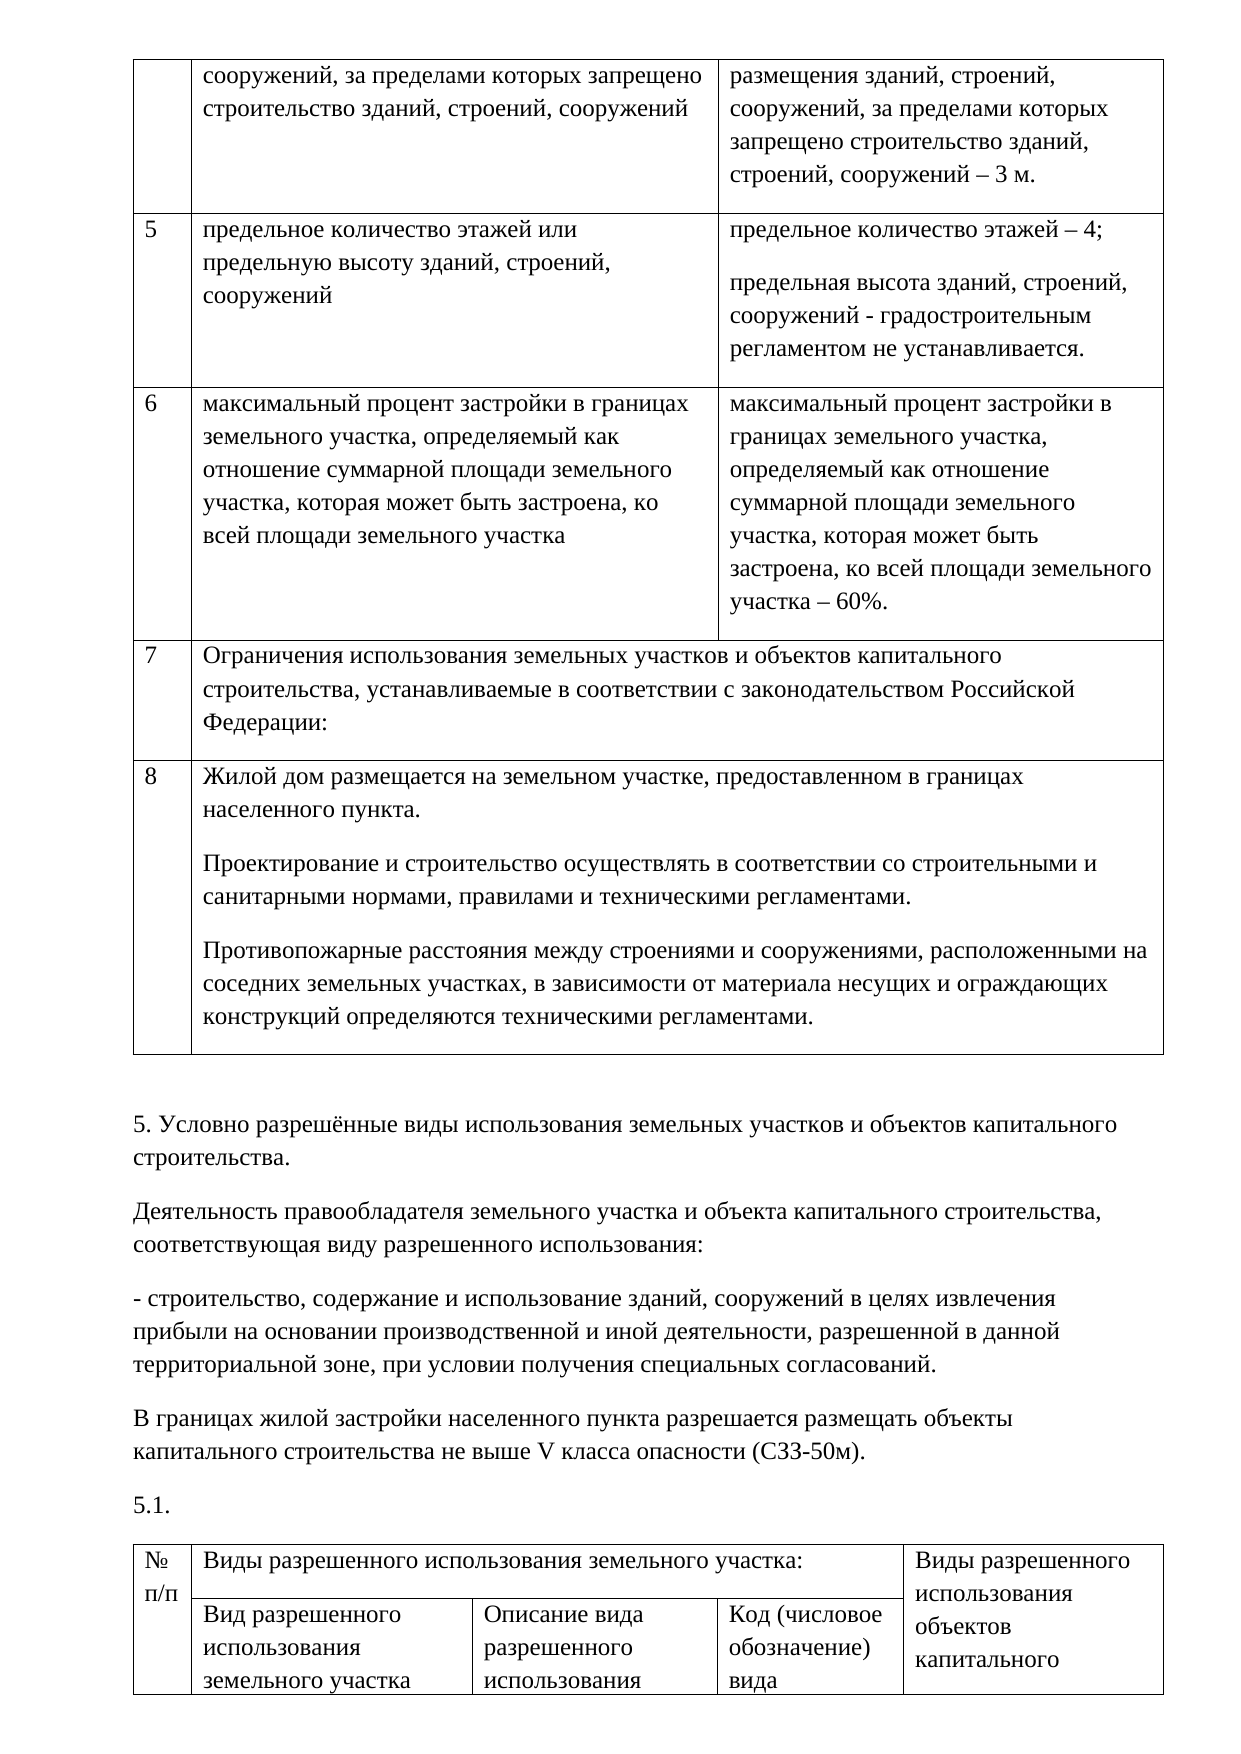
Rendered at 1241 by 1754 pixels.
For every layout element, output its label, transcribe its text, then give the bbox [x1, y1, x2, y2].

text - строительство, содержание и использование зданий, сооружений в целях извлечения прибыли на основании производственной и иной деятельности, разрешенной в данной территориальной зоне, при условии получения специальных согласований. [133, 1283, 1152, 1378]
table_cell максимальный процент застройки в границах земельного участка, определяемый как отношение суммарной площади земельного участка, которая может быть застроена, ко всей площади земельного участка – 60%. [719, 388, 1163, 639]
table_cell 5 [134, 214, 191, 387]
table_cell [192, 1599, 472, 1694]
text В границах жилой застройки населенного пункта разрешается размещать объекты капитального строительства не выше V класса опасности (СЗЗ-50м). [133, 1403, 1152, 1465]
table_header Виды разрешенного использования земельного участка: [192, 1545, 903, 1598]
table_header № п/п [134, 1545, 191, 1694]
text 5.1. [133, 1490, 1152, 1518]
table_cell предельное количество этажей – 4; предельная высота зданий, строений, сооружений - градостроительным регламентом не устанавливается. [719, 214, 1163, 387]
table_cell 8 [134, 761, 191, 1054]
table_cell максимальный процент застройки в границах земельного участка, определяемый как отношение суммарной площади земельного участка, которая может быть застроена, ко всей площади земельного участка [192, 388, 718, 639]
table_header Виды разрешенного использования объектов капитального строительства [904, 1545, 1163, 1694]
text Деятельность правообладателя земельного участка и объекта капитального строительства, соответствующая виду разрешенного использования: [133, 1196, 1152, 1258]
text 5. Условно разрешённые виды использования земельных участков и объектов капитального строительства. [133, 1109, 1152, 1171]
table_cell Ограничения использования земельных участков и объектов капитального строительства, устанавливаемые в соответствии с законодательством Российской Федерации: [192, 641, 1163, 760]
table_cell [719, 60, 1163, 213]
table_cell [718, 1599, 903, 1694]
table_cell 4 [134, 60, 191, 213]
table_cell 7 [134, 641, 191, 760]
table_cell Жилой дом размещается на земельном участке, предоставленном в границах населенного пункта. Проектирование и строительство осуществлять в соответствии со строительными и санитарными нормами, правилами и техническими регламентами. Противопожарные расстояния между строениями и сооружениями, расположенными на соседних земельных участках, в зависимости от материала несущих и ограждающих конструкций определяются техническими регламентами. [192, 761, 1163, 1054]
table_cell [473, 1599, 717, 1694]
table_cell 6 [134, 388, 191, 639]
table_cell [192, 60, 718, 213]
table_cell предельное количество этажей или предельную высоту зданий, строений, сооружений [192, 214, 718, 387]
